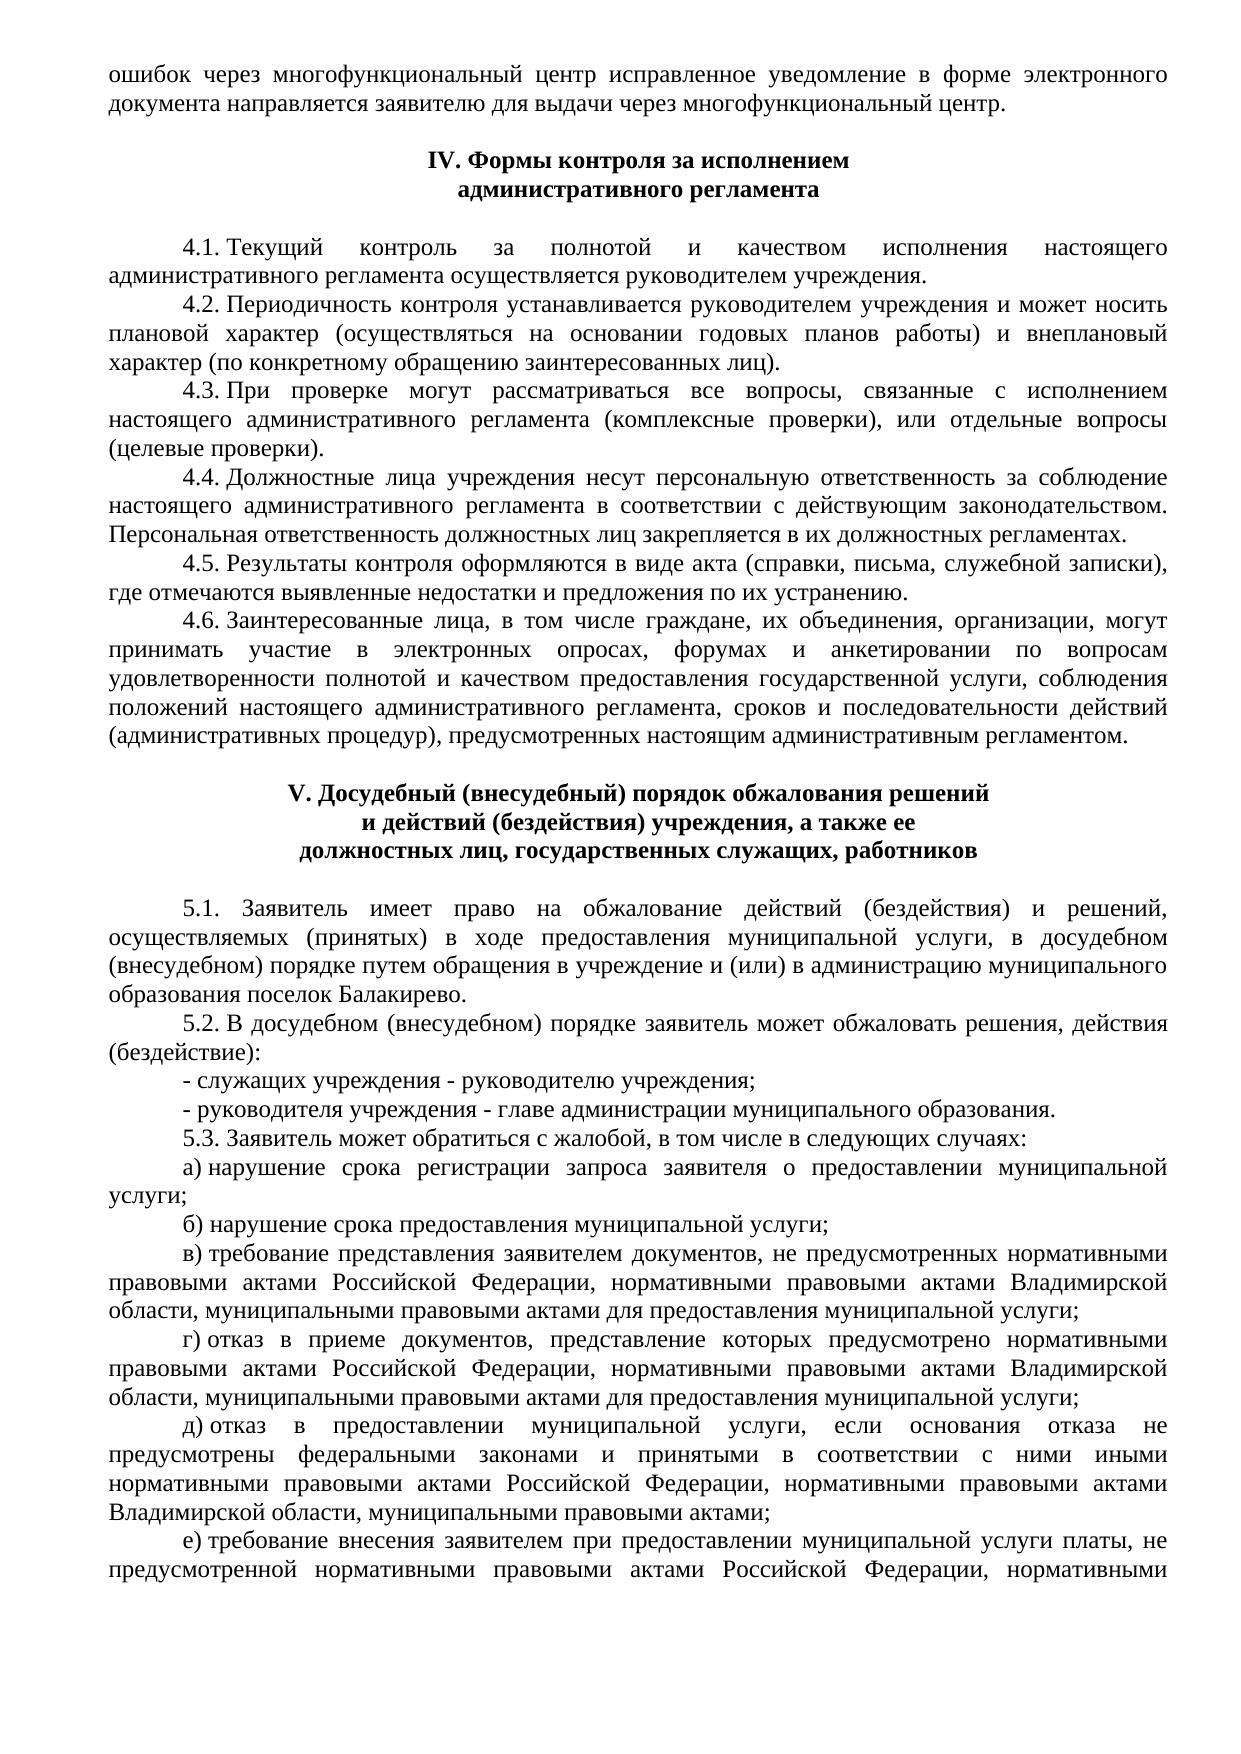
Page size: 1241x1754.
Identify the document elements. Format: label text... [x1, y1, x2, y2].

text 5.3. Заявитель может обратиться с жалобой, в том числе в следующих случаях: [108, 1123, 1169, 1152]
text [108, 1525, 1169, 1583]
text в) требование представления заявителем документов, не предусмотренных нормативными правовыми актами Российской Федерации, нормативными правовыми актами Владимирской области, муниципальными правовыми актами для предоставления муниципальной услуги; [108, 1238, 1169, 1324]
title IV. Формы контроля за исполнением [108, 145, 1169, 174]
text 4.5. Результаты контроля оформляются в виде акта (справки, письма, служебной записки), где отмечаются выявленные недостатки и предложения по их устранению. [108, 548, 1169, 605]
text б) нарушение срока предоставления муниципальной услуги; [108, 1209, 1169, 1238]
text 4.2. Периодичность контроля устанавливается руководителем учреждения и может носить плановой характер (осуществляться на основании годовых планов работы) и внеплановый характер (по конкретному обращению заинтересованных лиц). [108, 289, 1169, 375]
title должностных лиц, государственных служащих, работников [108, 835, 1169, 864]
title V. Досудебный (внесудебный) порядок обжалования решений [108, 778, 1169, 807]
title и действий (бездействия) учреждения, а также ее [108, 807, 1169, 835]
text г) отказ в приеме документов, представление которых предусмотрено нормативными правовыми актами Российской Федерации, нормативными правовыми актами Владимирской области, муниципальными правовыми актами для предоставления муниципальной услуги; [108, 1324, 1169, 1410]
text 4.6. Заинтересованные лица, в том числе граждане, их объединения, организации, могут принимать участие в электронных опросах, форумах и анкетировании по вопросам удовлетворенности полнотой и качеством предоставления государственной услуги, соблюдения положений настоящего административного регламента, сроков и последовательности действий (административных процедур), предусмотренных настоящим административным регламентом. [108, 605, 1169, 749]
text 4.1. Текущий контроль за полнотой и качеством исполнения настоящего административного регламента осуществляется руководителем учреждения. [108, 232, 1169, 289]
text - руководителя учреждения - главе администрации муниципального образования. [108, 1094, 1169, 1123]
title административного регламента [108, 174, 1169, 203]
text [108, 59, 1169, 117]
text - служащих учреждения - руководителю учреждения; [108, 1065, 1169, 1094]
text д) отказ в предоставлении муниципальной услуги, если основания отказа не предусмотрены федеральными законами и принятыми в соответствии с ними иными нормативными правовыми актами Российской Федерации, нормативными правовыми актами Владимирской области, муниципальными правовыми актами; [108, 1410, 1169, 1525]
text 4.3. При проверке могут рассматриваться все вопросы, связанные с исполнением настоящего административного регламента (комплексные проверки), или отдельные вопросы (целевые проверки). [108, 375, 1169, 462]
text 4.4. Должностные лица учреждения несут персональную ответственность за соблюдение настоящего административного регламента в соответствии с действующим законодательством. Персональная ответственность должностных лиц закрепляется в их должностных регламентах. [108, 462, 1169, 548]
text 5.1. Заявитель имеет право на обжалование действий (бездействия) и решений, осуществляемых (принятых) в ходе предоставления муниципальной услуги, в досудебном (внесудебном) порядке путем обращения в учреждение и (или) в администрацию муниципального образования поселок Балакирево. [108, 893, 1169, 1008]
text 5.2. В досудебном (внесудебном) порядке заявитель может обжаловать решения, действия (бездействие): [108, 1008, 1169, 1065]
text а) нарушение срока регистрации запроса заявителя о предоставлении муниципальной услуги; [108, 1152, 1169, 1209]
